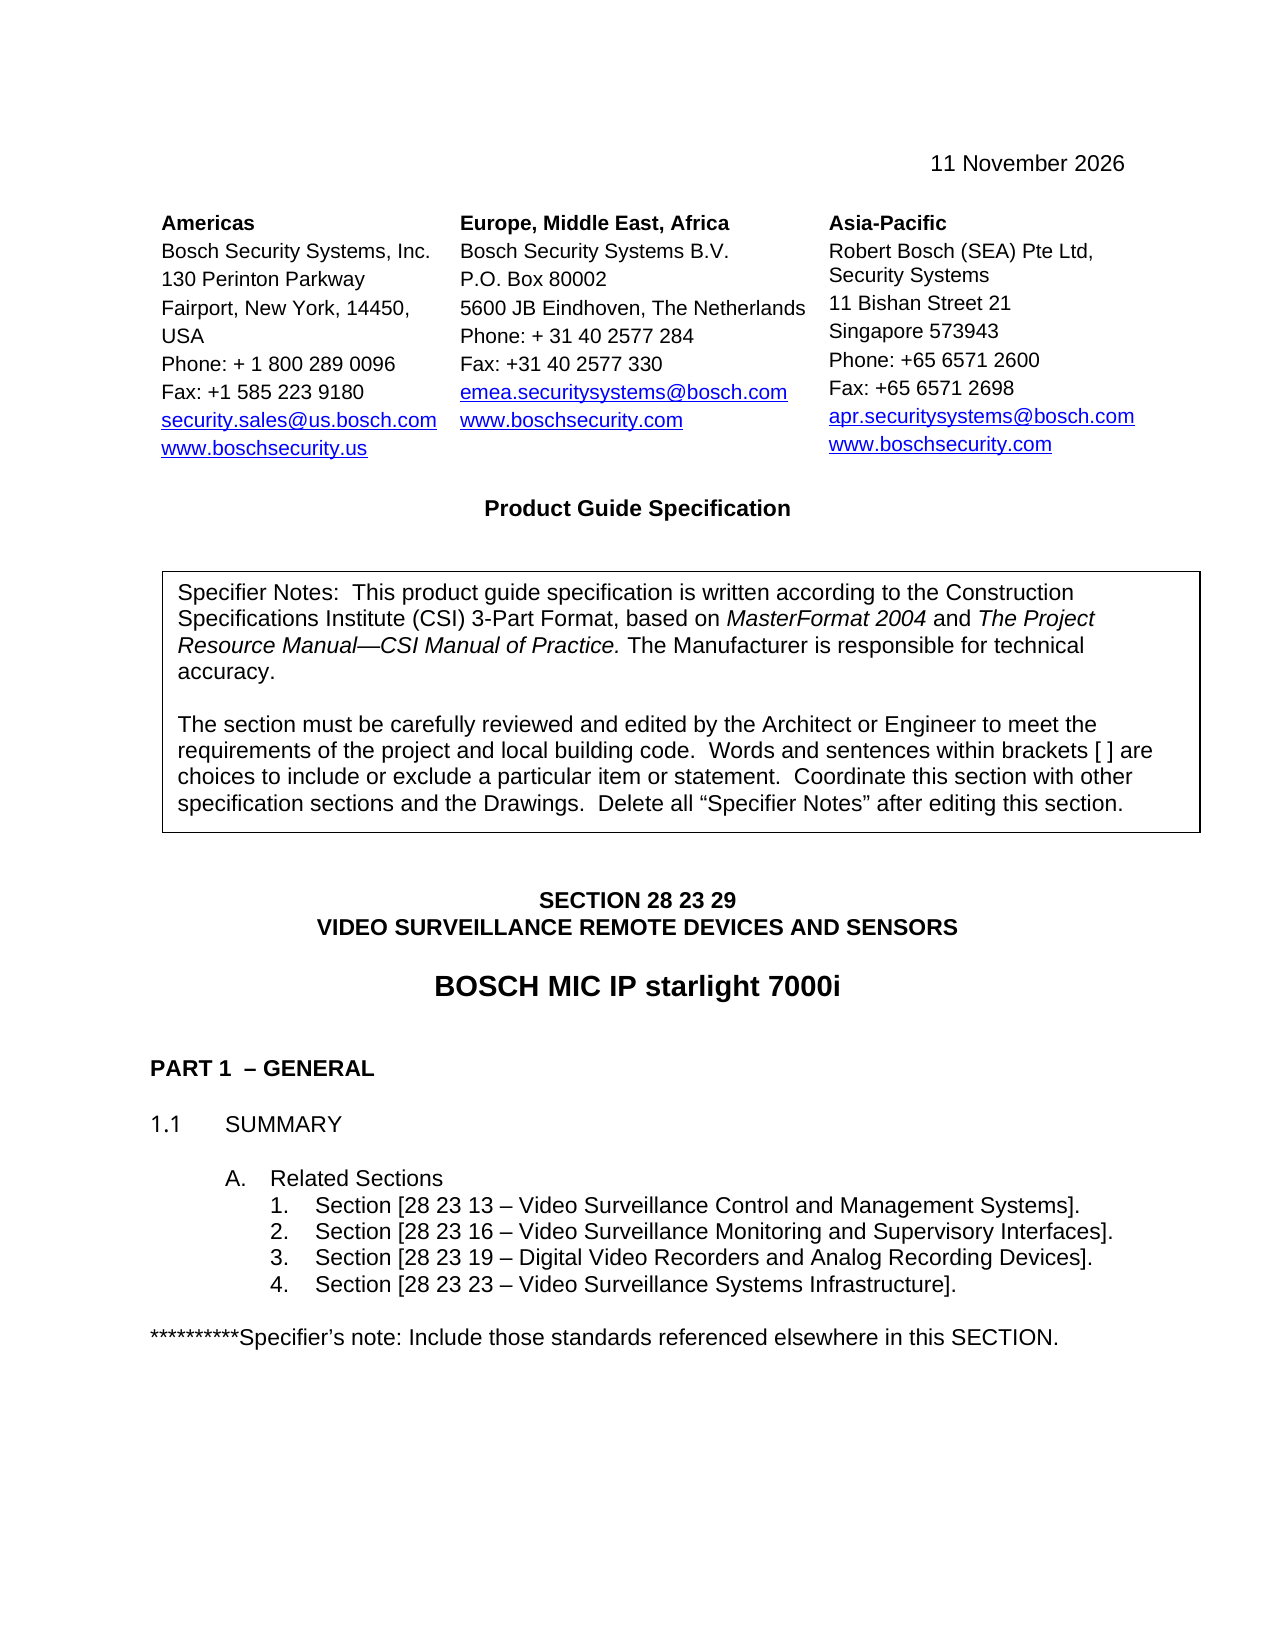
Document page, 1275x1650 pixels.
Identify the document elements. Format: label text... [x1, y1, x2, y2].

list – GENERAL [150, 1055, 1125, 1081]
text VIDEO SURVEILLANCE REMOTE DEVICES AND SENSORS [150, 914, 1125, 940]
list Section [28 23 13 – Video Surveillance Control and Management Systems]. [270, 1192, 1125, 1218]
table_header Asia-Pacific Robert Bosch (SEA) Pte Ltd, Security Systems 21 573943 Phone: +65 6571 2600 Fax: +65 6571 2698 apr.securitysystems@bosch.com www.boschsecurity.com [818, 211, 1155, 464]
text SECTION 28 23 29 [150, 887, 1125, 914]
list Section [28 23 23 – Video Surveillance Systems Infrastructure]. [270, 1271, 1125, 1297]
text Product Guide Specification [150, 495, 1125, 521]
list SUMMARY [150, 1108, 1125, 1139]
table_header Bosch Security Systems, Inc. , USA Phone: + 1 800 289 0096 Fax: +1 585 223 9180 security.sales@us.bosch.com www.boschsecurity.us [150, 211, 448, 464]
table_header Europe, Middle East, Bosch Security Systems B.V. 5600 JB , The Phone: + 31 40 2577 284 Fax: +31 40 2577 330 emea.securitysystems@bosch.com www.boschsecurity.com [449, 211, 817, 464]
list Section [28 23 19 – Digital Video Recorders and Analog Recording Devices]. [270, 1244, 1125, 1271]
list Related Sections [225, 1165, 1125, 1192]
text **********Specifier’s note: Include those standards referenced elsewhere in this SECTION. [150, 1323, 1125, 1350]
list Section [28 23 16 – Video Surveillance Monitoring and Supervisory Interfaces]. [270, 1218, 1125, 1244]
text BOSCH MIC IP starlight 7000i [150, 969, 1125, 1002]
text 13 July 2018 [150, 150, 1125, 176]
